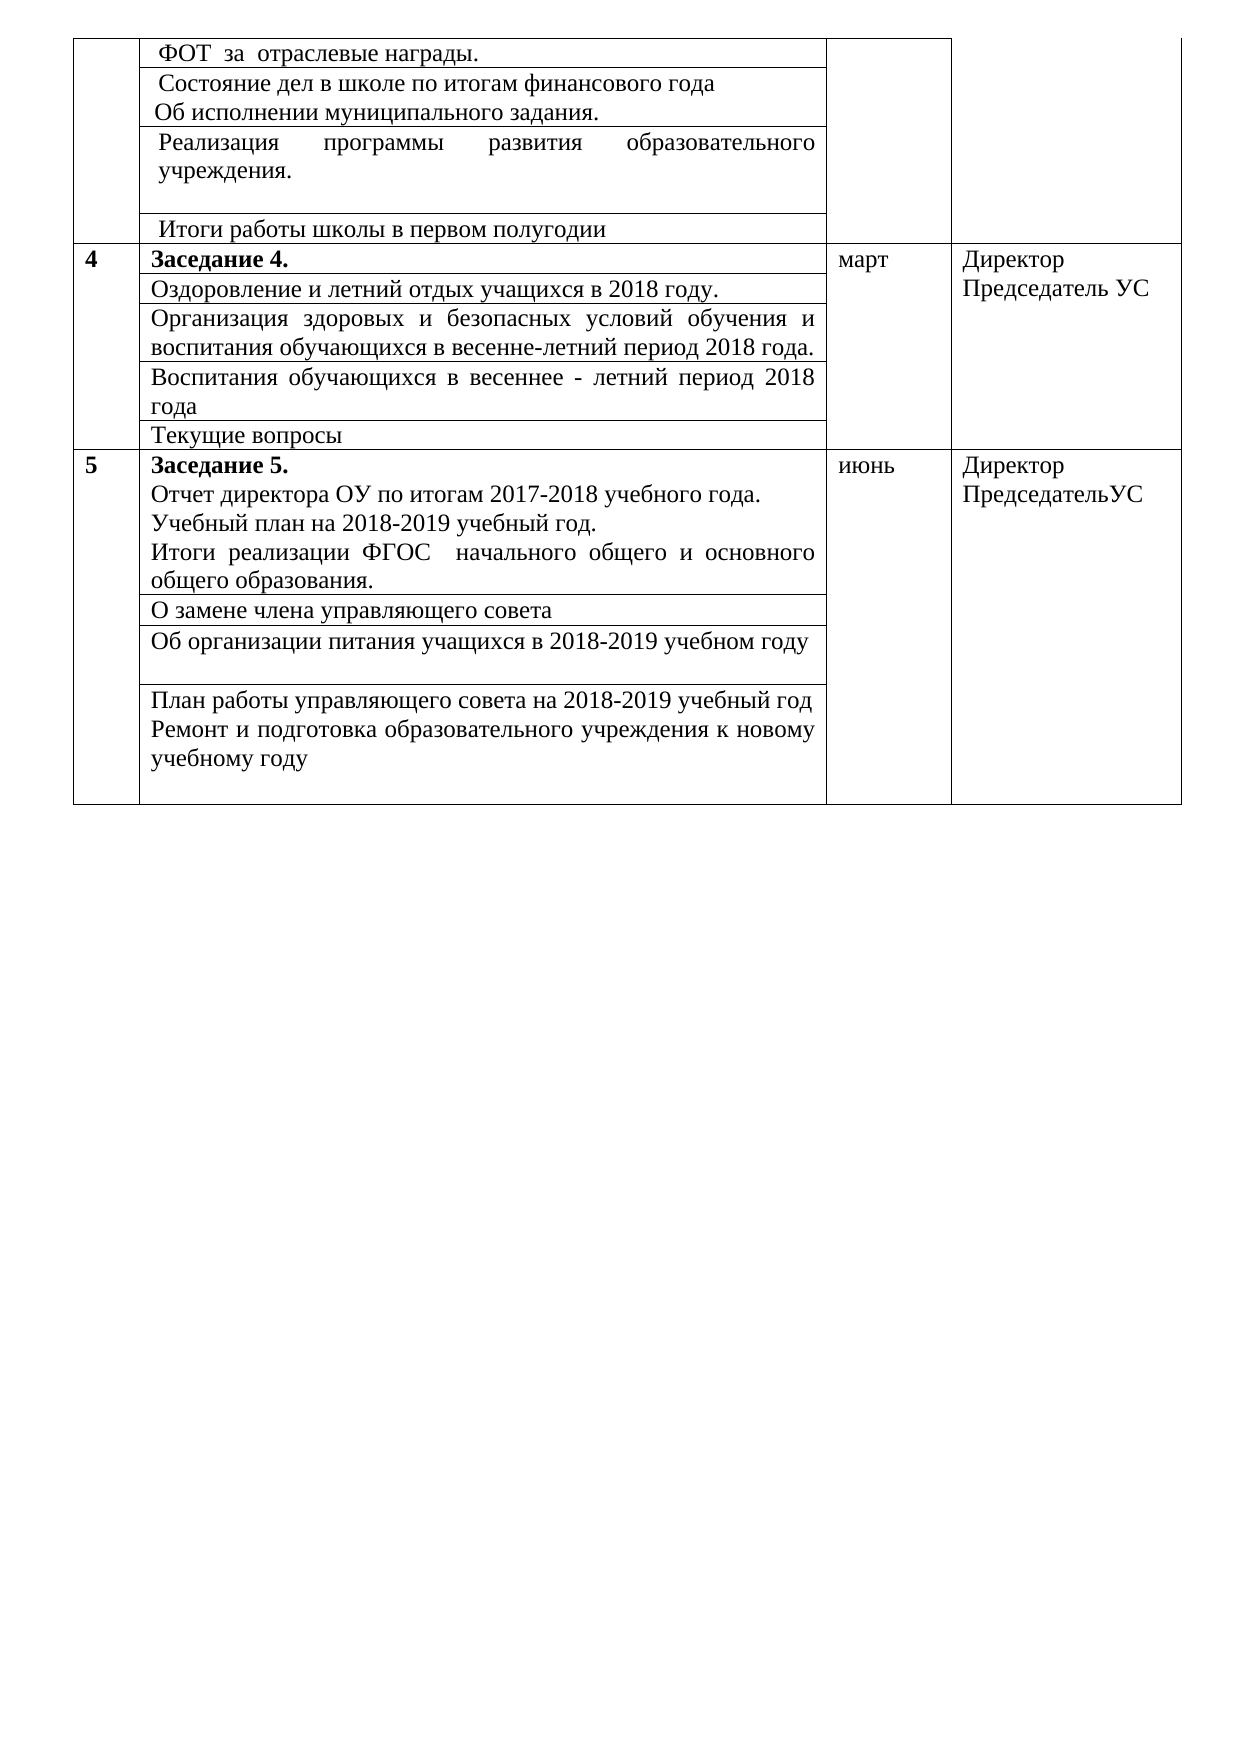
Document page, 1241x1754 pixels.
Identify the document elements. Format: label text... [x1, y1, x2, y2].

table_cell Директор Председатель УС [952, 244, 1181, 449]
table_cell Заседание 5. Отчет директора ОУ по итогам 2017-2018 учебного года. Учебный план на 2018-2019 учебный год. Итоги реализации ФГОС начального общего и основного общего образования. [140, 450, 826, 594]
table_cell Реализация программы развития образовательного учреждения. [140, 127, 826, 213]
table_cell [140, 39, 826, 67]
table_cell март [827, 244, 951, 449]
table_cell [827, 39, 951, 243]
table_cell 5 [74, 450, 139, 804]
table_cell План работы управляющего совета на 2018-2019 учебный год Ремонт и подготовка образовательного учреждения к новому учебному году [140, 685, 826, 804]
table_cell Итоги работы школы в первом полугодии [140, 214, 826, 243]
table_cell 4 [74, 244, 139, 449]
table_cell Оздоровление и летний отдых учащихся в 2018 году. [140, 274, 826, 302]
table_cell Об организации питания учащихся в 2018-2019 учебном году [140, 626, 826, 684]
table_cell Организация здоровых и безопасных условий обучения и воспитания обучающихся в весенне-летний период 2018 года. [140, 304, 826, 361]
table_cell [74, 39, 139, 243]
table_cell июнь [827, 450, 951, 804]
table_cell О замене члена управляющего совета [140, 595, 826, 625]
table_cell Текущие вопросы [140, 421, 826, 449]
table_cell Заседание 4. [140, 244, 826, 273]
table_cell Воспитания обучающихся в весеннее - летний период 2018 года [140, 362, 826, 419]
table_cell Состояние дел в школе по итогам финансового года Об исполнении муниципального задания. [140, 68, 826, 126]
table_cell Директор ПредседательУС [952, 450, 1181, 804]
